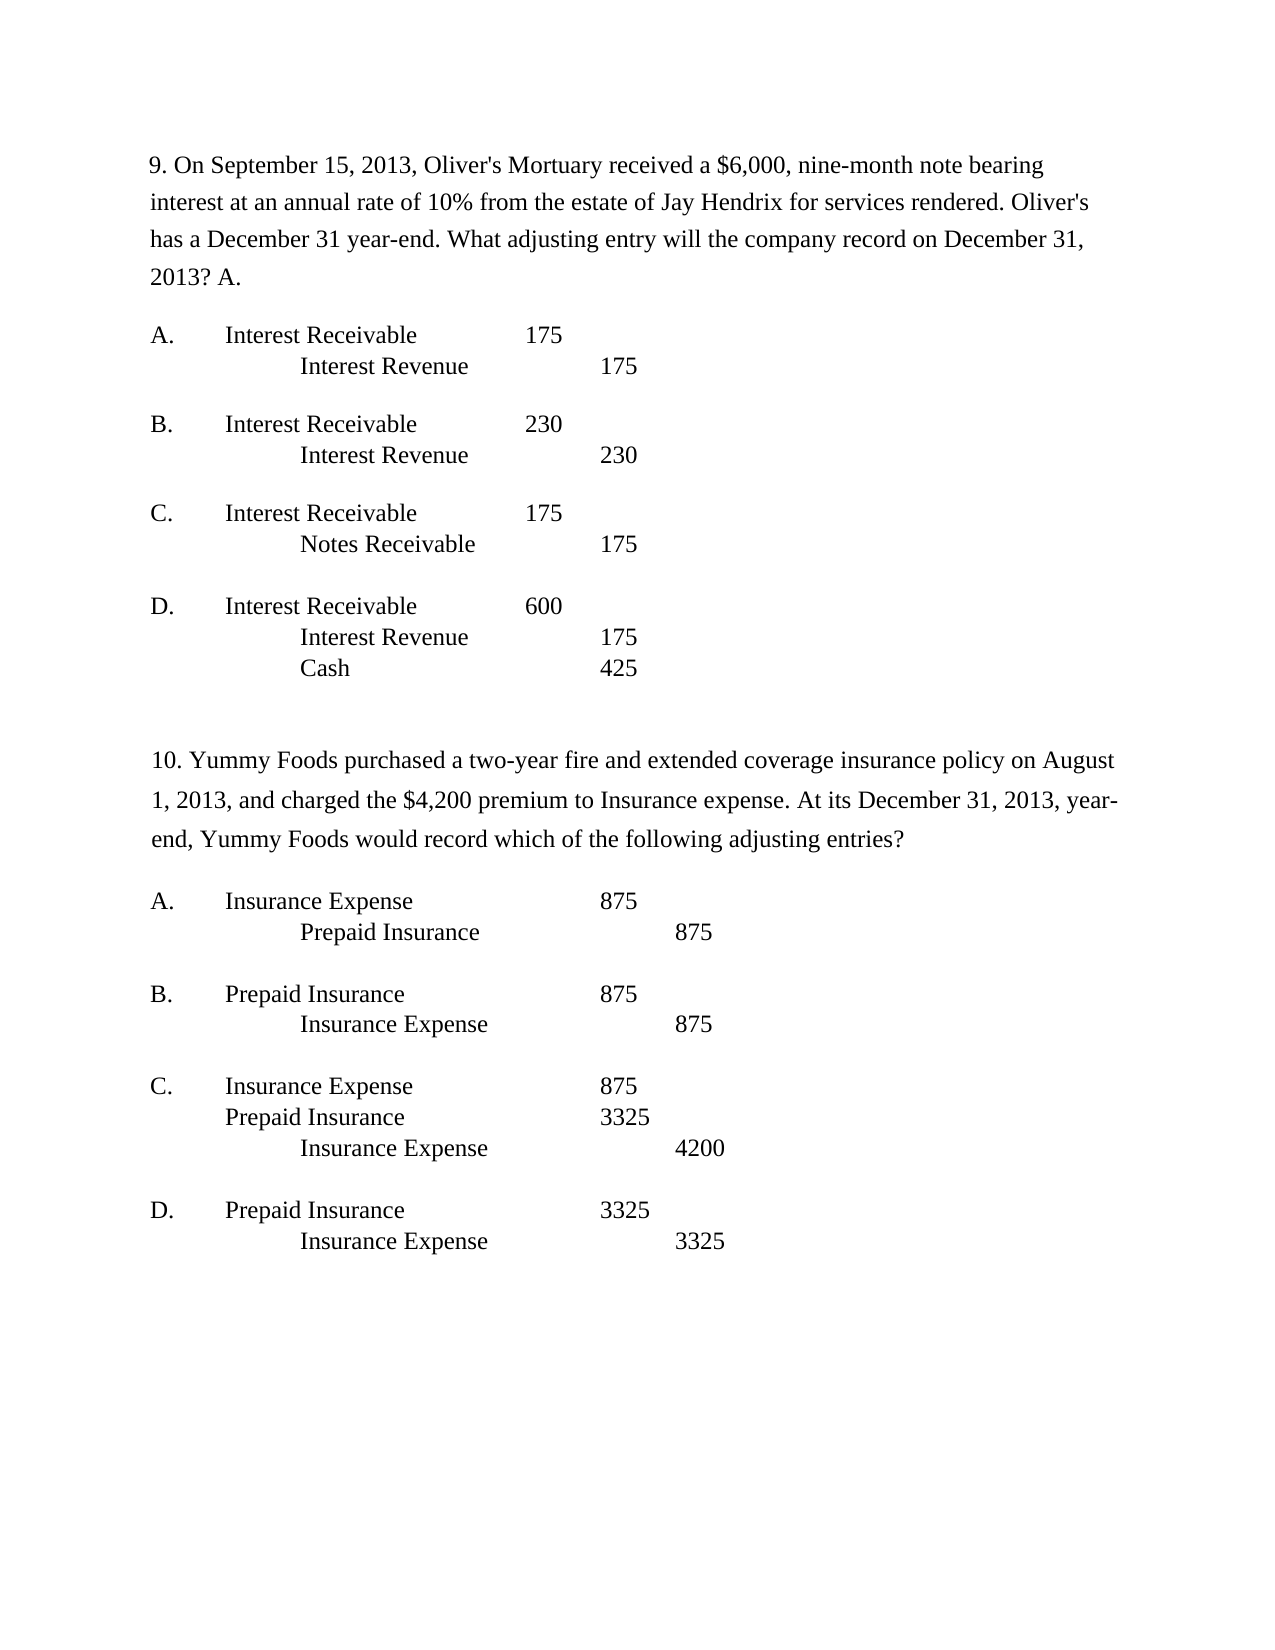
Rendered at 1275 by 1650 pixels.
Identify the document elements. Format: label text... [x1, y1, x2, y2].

text B. Interest Receivable 230 [150, 409, 1107, 438]
text D. Interest Receivable 600 [150, 591, 1107, 620]
text Interest Revenue 175 [149, 351, 1101, 380]
text A. Interest Receivable 175 [150, 320, 1107, 349]
text C. Insurance Expense 875 [150, 1071, 1107, 1100]
text Interest Revenue 175 [150, 622, 1107, 651]
text B. Prepaid Insurance 875 [150, 979, 1107, 1007]
text Interest Revenue 230 [149, 440, 1101, 469]
text Insurance Expense 875 [150, 1009, 1107, 1038]
text Cash 425 [150, 653, 1107, 682]
text Insurance Expense 4200 [150, 1133, 1107, 1162]
text Prepaid Insurance 875 [150, 917, 1107, 946]
text Prepaid Insurance 3325 [150, 1102, 1107, 1131]
text A. Insurance Expense 875 [150, 886, 1107, 914]
text Insurance Expense 3325 [150, 1226, 1107, 1255]
text 9. On September 15, 2013, Oliver's Mortuary received a $6,000, nine-month note bearing interest at an annual rate of 10% from the estate of Jay Hendrix for services rendered. Oliver's has a December 31 year-end. What adjusting entry will the company record on December 31, 2013? A. [149, 150, 1101, 291]
text Notes Receivable 175 [150, 529, 1107, 558]
text D. Prepaid Insurance 3325 [150, 1195, 1107, 1224]
text C. Interest Receivable 175 [150, 498, 1107, 527]
text 10. Yummy Foods purchased a two-year fire and extended coverage insurance policy on August 1, 2013, and charged the $4,200 premium to Insurance expense. At its December 31, 2013, year-end, Yummy Foods would record which of the following adjusting entries? [151, 745, 1125, 853]
